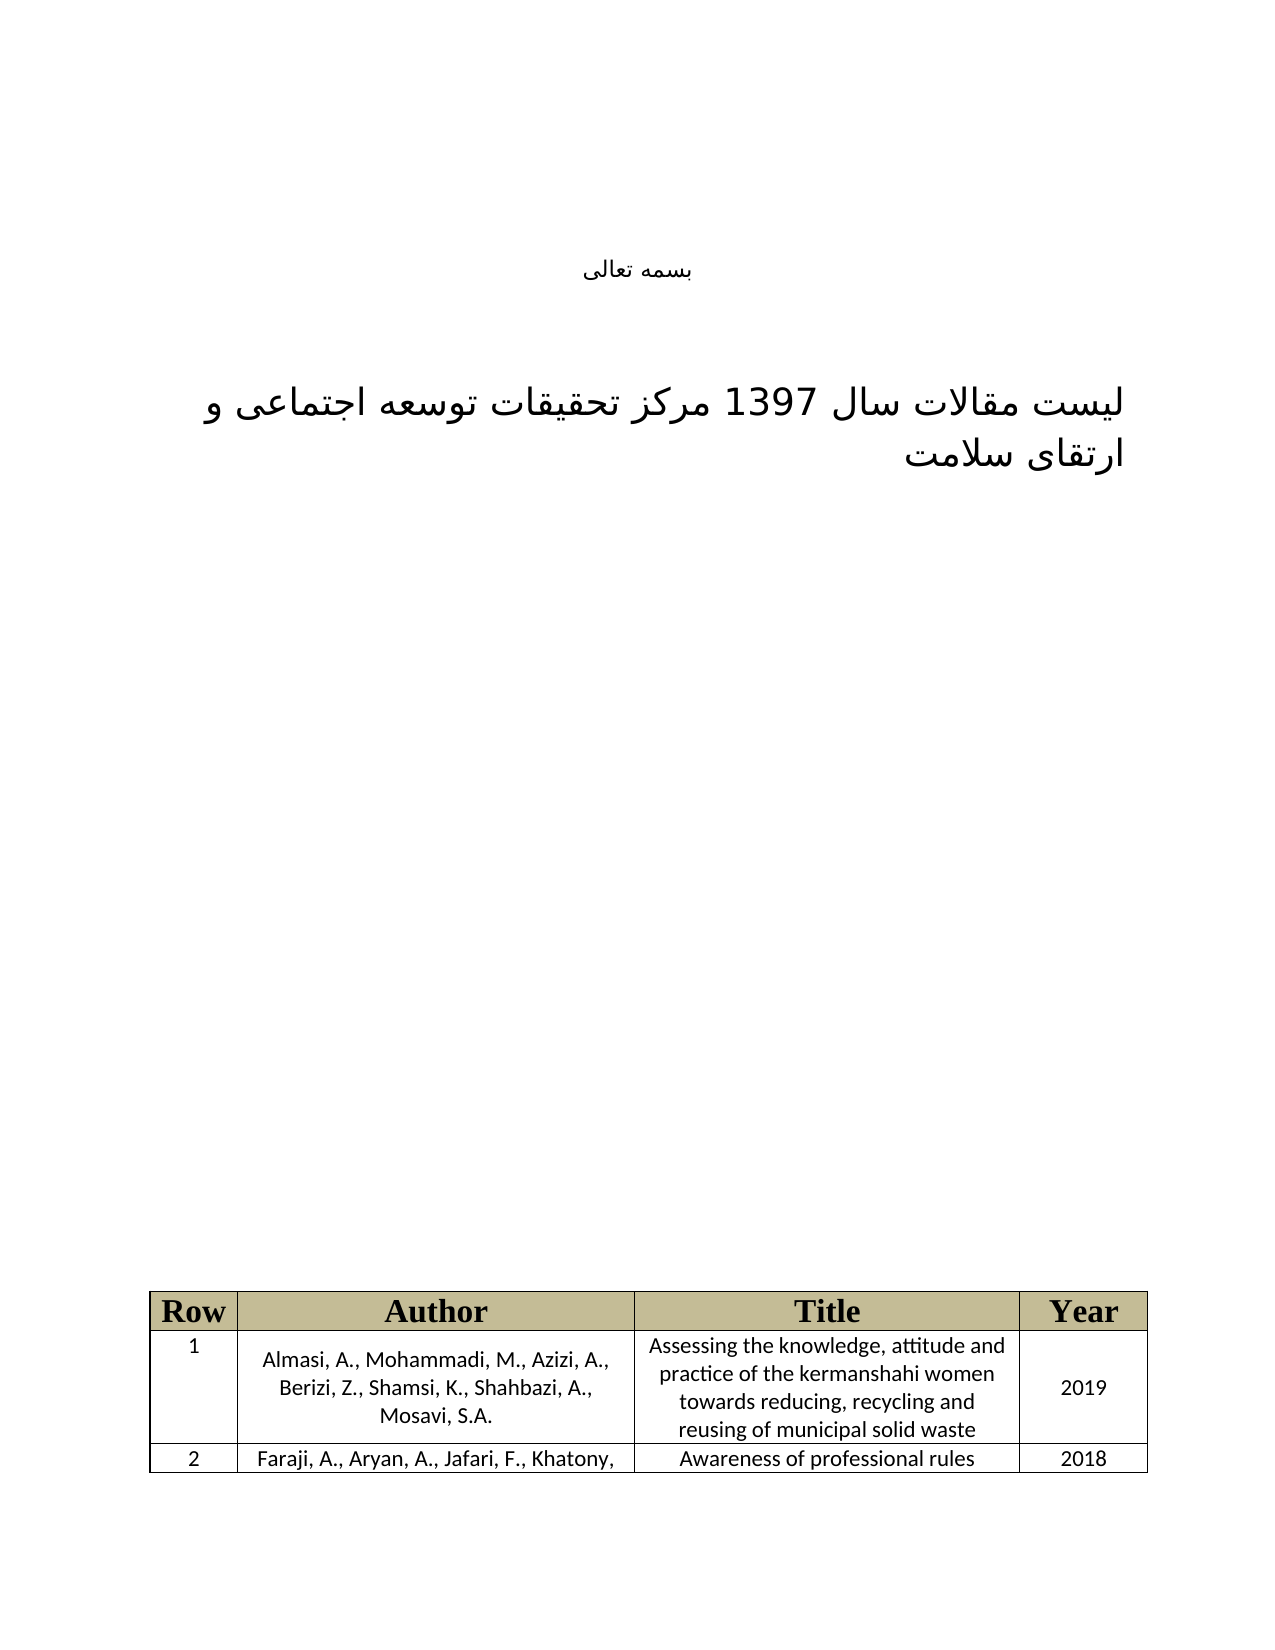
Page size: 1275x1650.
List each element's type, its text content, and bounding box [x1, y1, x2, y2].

table_header Title [635, 1292, 1019, 1330]
table_cell 1 [151, 1331, 237, 1443]
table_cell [635, 1444, 1019, 1472]
table_header Author [238, 1292, 634, 1330]
table_cell Almasi, A., Mohammadi, M., Azizi, A., Berizi, Z., Shamsi, K., Shahbazi, A., Mosavi, S.A. [238, 1331, 634, 1443]
table_cell 2019 [1020, 1331, 1147, 1443]
table_header Year [1020, 1292, 1147, 1330]
text لیست مقالات سال 1397 مرکز تحقیقات توسعه اجتماعی و ارتقای سلامت [150, 381, 1125, 475]
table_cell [238, 1444, 634, 1472]
table_header Row [151, 1292, 237, 1330]
text بسمه تعالی [150, 256, 1125, 283]
table_cell 2018 [1020, 1444, 1147, 1472]
table_cell Assessing the knowledge, attitude and practice of the kermanshahi women towards reducing, recycling and reusing of municipal solid waste [635, 1331, 1019, 1443]
table_cell 2 [151, 1444, 237, 1472]
